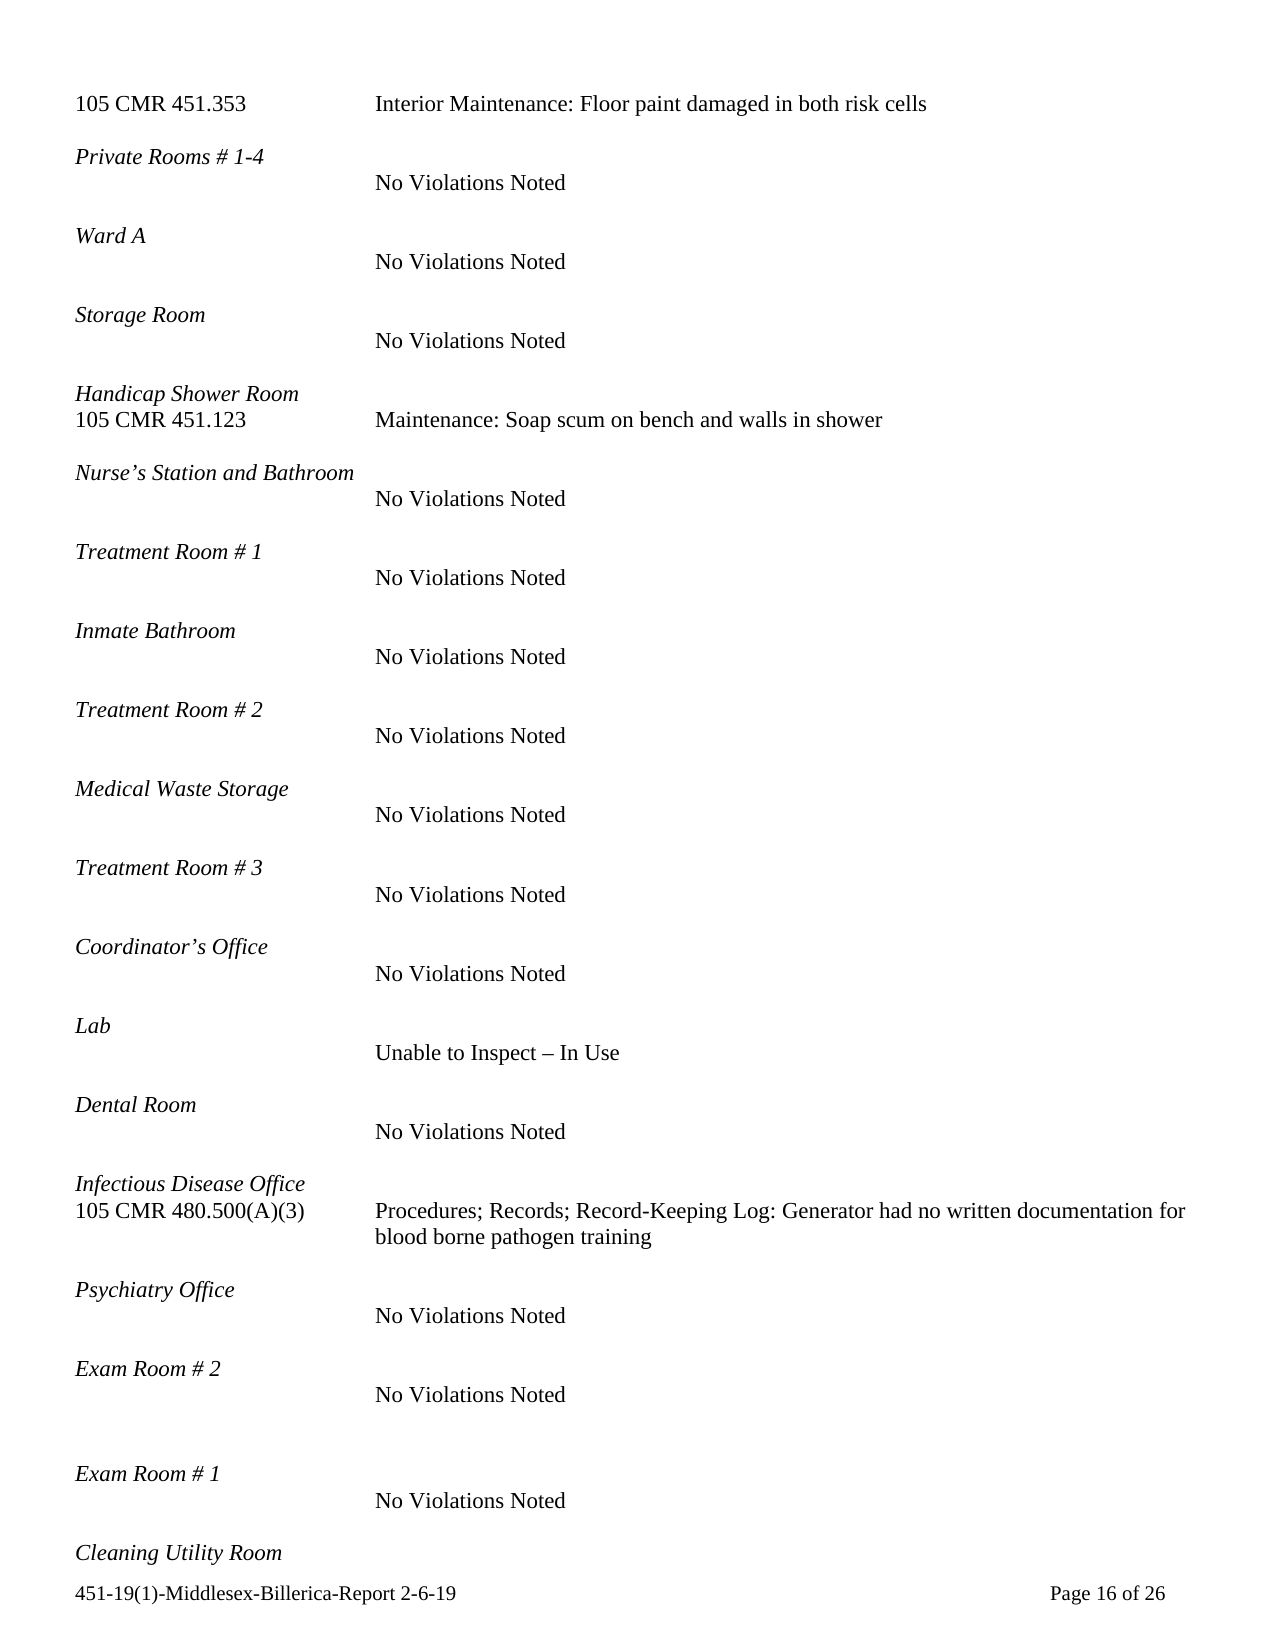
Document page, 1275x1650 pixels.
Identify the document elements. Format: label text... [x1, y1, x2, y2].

text Coordinator’s Office [75, 933, 1200, 960]
text Treatment Room # 2 [75, 696, 1200, 722]
text No Violations Noted [75, 881, 1200, 907]
text Storage Room [75, 301, 1200, 327]
text 105 CMR 480.500(A)(3) Procedures; Records; Record-Keeping Log: Generator had no written documentation for blood borne pathogen training [75, 1197, 1200, 1249]
text Ward A [75, 222, 1200, 248]
text No Violations Noted [75, 960, 1200, 986]
text No Violations Noted [75, 248, 1200, 274]
text No Violations Noted [75, 564, 1200, 591]
text No Violations Noted [300, 1118, 1200, 1144]
text Private Rooms # 1-4 [75, 143, 1200, 169]
text Exam Room # 1 [75, 1460, 1200, 1487]
text No Violations Noted [75, 722, 1200, 749]
text No Violations Noted [75, 485, 1200, 512]
text Lab [75, 1012, 1200, 1039]
text No Violations Noted [75, 1381, 1200, 1408]
text No Violations Noted [75, 1302, 1200, 1329]
text Handicap Shower Room [75, 380, 1200, 406]
text Medical Waste Storage [75, 775, 1200, 802]
text Infectious Disease Office [75, 1171, 1200, 1197]
text Inmate Bathroom [75, 617, 1200, 643]
text 105 CMR 451.123 Maintenance: Soap scum on bench and walls in shower [75, 406, 1200, 433]
text No Violations Noted [75, 643, 1200, 670]
text Exam Room # 2 [75, 1355, 1200, 1381]
text No Violations Noted [75, 1487, 1200, 1513]
text No Violations Noted [75, 802, 1200, 828]
text Psychiatry Office [75, 1276, 1200, 1302]
text Cleaning Utility Room [75, 1539, 1200, 1566]
text Nurse’s Station and Bathroom [75, 459, 1200, 485]
text Treatment Room # 3 [75, 854, 1200, 881]
text No Violations Noted [75, 169, 1200, 195]
text Unable to Inspect – In Use [75, 1039, 1200, 1065]
text No Violations Noted [75, 327, 1200, 353]
text Dental Room [75, 1091, 1200, 1118]
text Treatment Room # 1 [75, 538, 1200, 564]
text 105 CMR 451.353 Interior Maintenance: Floor paint damaged in both risk cells [75, 90, 1200, 116]
